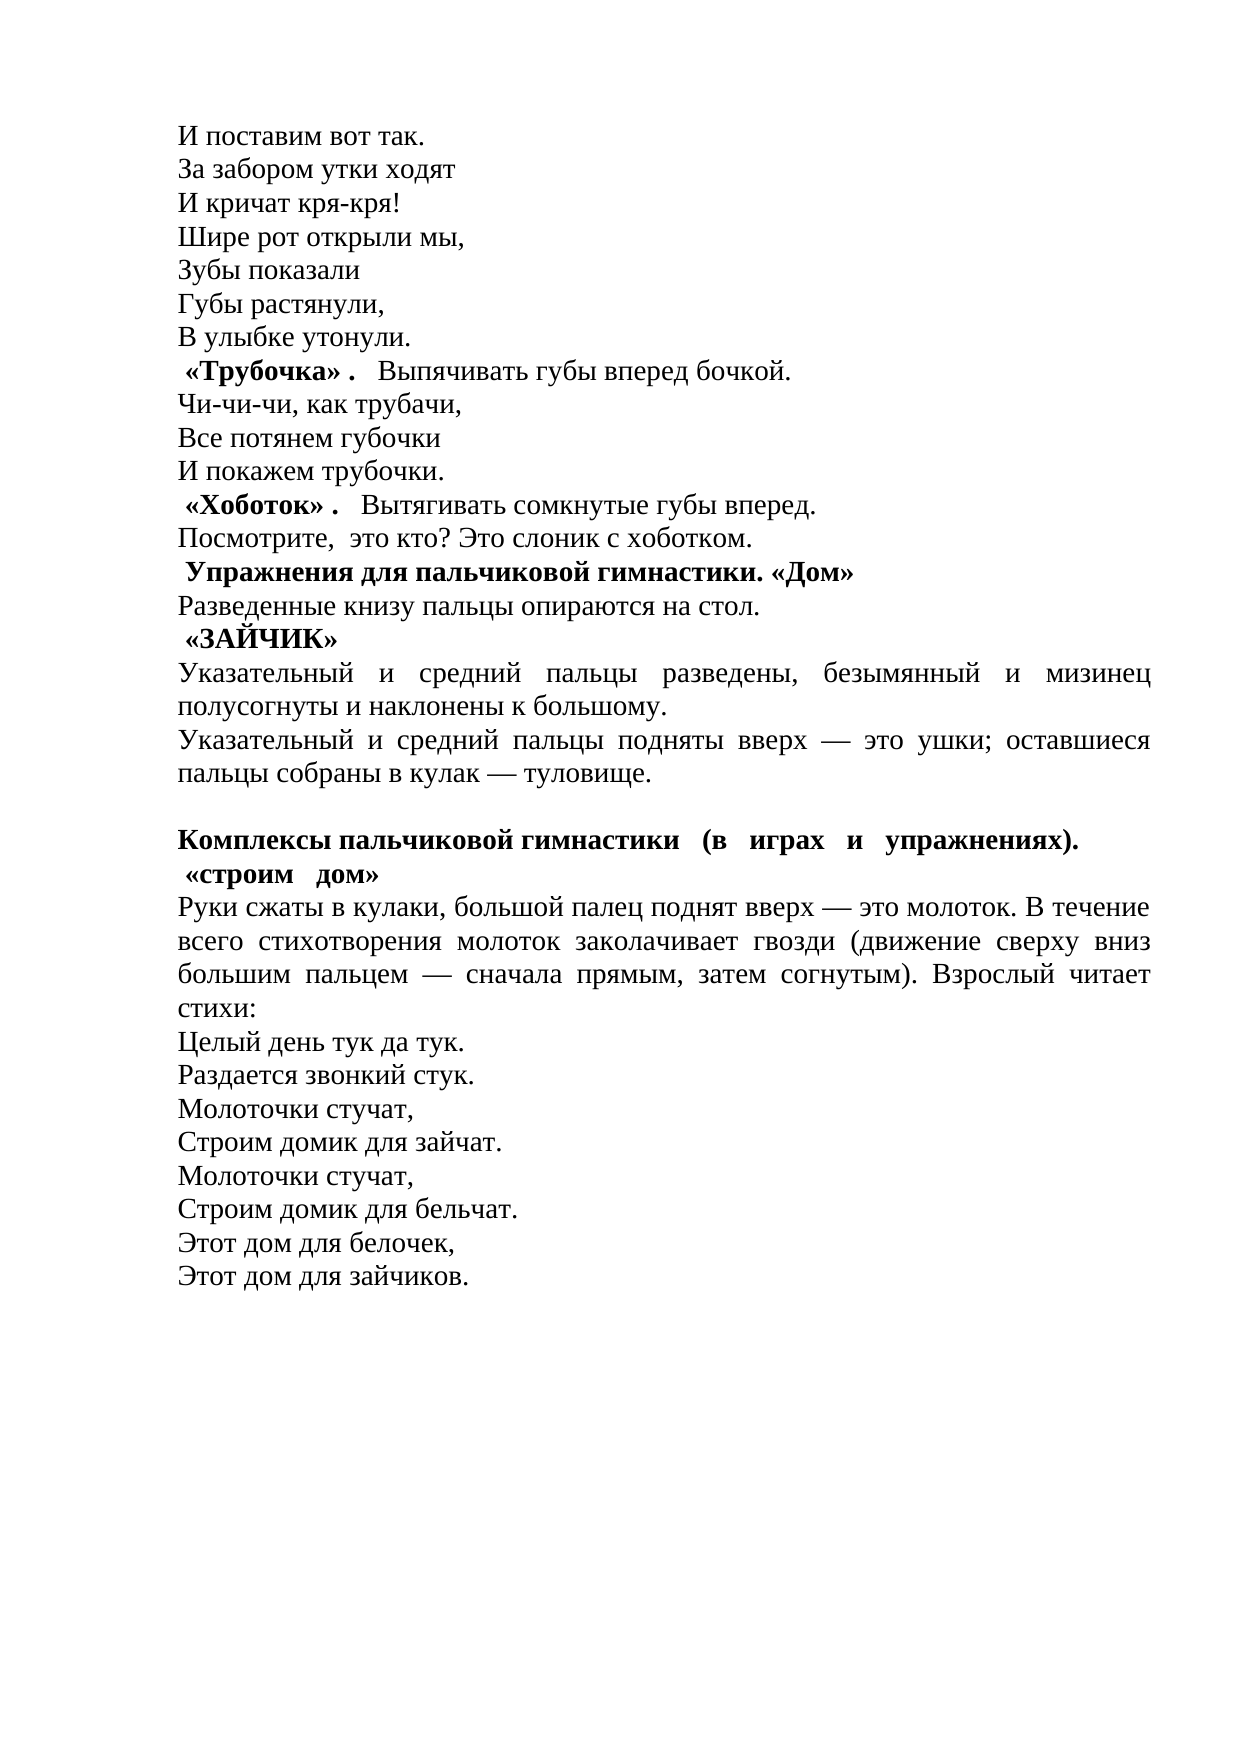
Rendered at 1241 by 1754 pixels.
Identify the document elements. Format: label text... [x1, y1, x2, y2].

text «Трубочка» . Выпячивать губы вперед бочкой. [177, 353, 1152, 386]
text «ЗАЙЧИК» [177, 621, 1152, 655]
text Этот дом для зайчиков. [177, 1258, 1152, 1292]
text Указательный и средний пальцы разведены, безымянный и мизинец полусогнуты и наклонены к большому. [177, 655, 1152, 722]
text «Хоботок» . Вытягивать сомкнутые губы вперед. [177, 487, 1152, 521]
text Шире рот открыли мы, [177, 219, 1152, 252]
text Посмотрите, это кто? Это слоник с хоботком. [177, 521, 1152, 554]
text Строим домик для бельчат. [177, 1191, 1152, 1225]
text За забором утки ходят [177, 152, 1152, 185]
text Губы растянули, [177, 286, 1152, 319]
text Разведенные книзу пальцы опираются на стол. [177, 588, 1152, 621]
text Молоточки стучат, [177, 1158, 1152, 1191]
text Комплексы пальчиковой гимнастики (в играх и упражнениях). [177, 822, 1152, 856]
text Целый день тук да тук. [177, 1024, 1152, 1057]
text И кричат кря-кря! [177, 185, 1152, 219]
text Молоточки стучат, [177, 1091, 1152, 1124]
text В улыбке утонули. [177, 319, 1152, 353]
text Упражнения для пальчиковой гимнастики. «Дом» [177, 554, 1152, 588]
text Строим домик для зайчат. [177, 1124, 1152, 1158]
text Чи-чи-чи, как трубачи, [177, 386, 1152, 420]
text Руки сжаты в кулаки, большой палец поднят вверх — это молоток. В течение всего стихотворения молоток заколачивает гвозди (движение сверху вниз большим пальцем — сначала прямым, затем согнутым). Взрослый читает стихи: [177, 889, 1152, 1024]
text Этот дом для белочек, [177, 1225, 1152, 1258]
text Раздается звонкий стук. [177, 1057, 1152, 1091]
text И поставим вот так. [177, 118, 1152, 152]
text «строим дом» [177, 856, 1152, 889]
text Все потянем губочки [177, 420, 1152, 453]
text И покажем трубочки. [177, 453, 1152, 487]
text Зубы показали [177, 252, 1152, 286]
text Указательный и средний пальцы подняты вверх — это ушки; оставшиеся пальцы собраны в кулак — туловище. [177, 722, 1152, 789]
